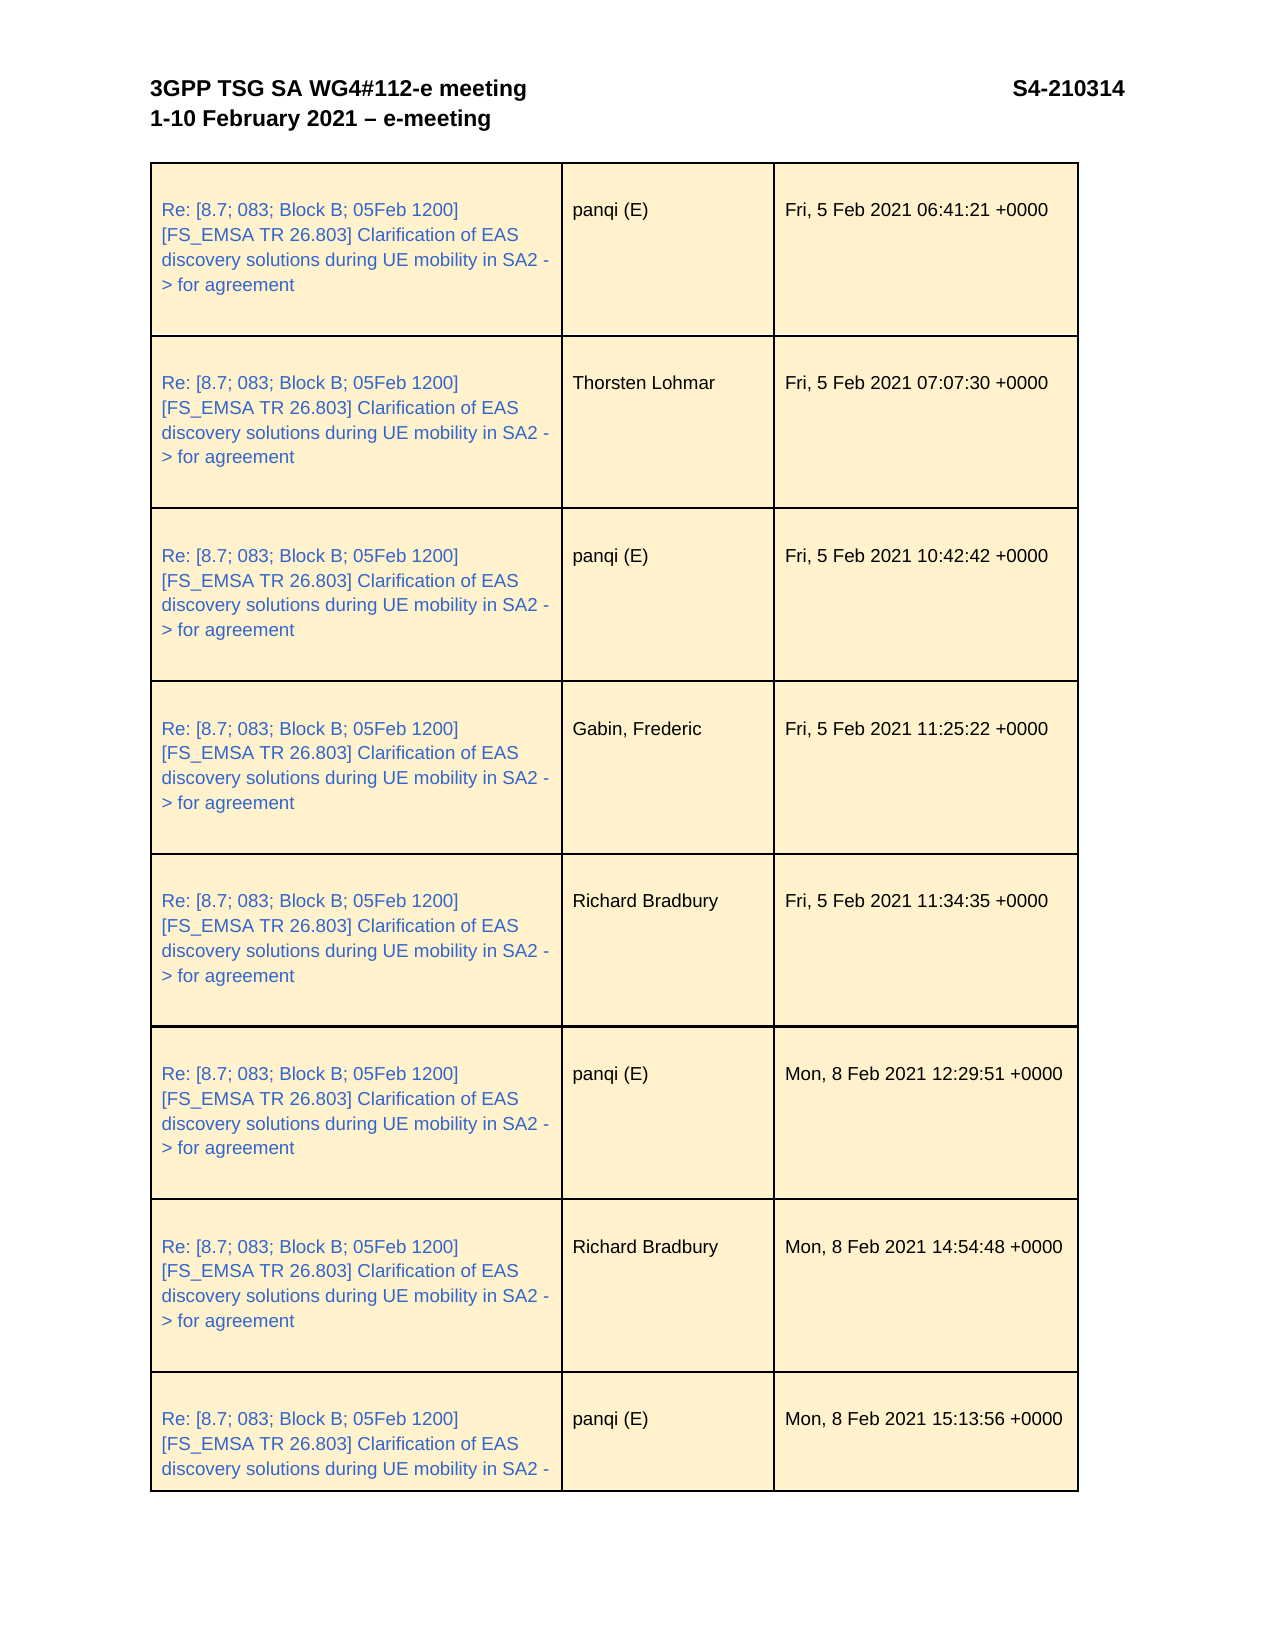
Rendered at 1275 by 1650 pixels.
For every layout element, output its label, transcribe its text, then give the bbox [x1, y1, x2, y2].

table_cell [775, 1373, 1077, 1490]
table_cell panqi (E) [563, 1028, 773, 1198]
table_cell panqi (E) [563, 509, 773, 680]
table_cell Fri, 5 Feb 2021 11:34:35 +0000 [775, 855, 1077, 1025]
table_cell Thorsten Lohmar [563, 337, 773, 507]
table_cell Gabin, Frederic [563, 682, 773, 853]
table_cell Re: [8.7; 083; Block B; 05Feb 1200] [FS_EMSA TR 26.803] Clarification of EAS discovery solutions during UE mobility in SA2 -> for agreement [152, 337, 561, 507]
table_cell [152, 1373, 561, 1490]
table_cell Fri, 5 Feb 2021 11:25:22 +0000 [775, 682, 1077, 853]
table_cell Re: [8.7; 083; Block B; 05Feb 1200] [FS_EMSA TR 26.803] Clarification of EAS discovery solutions during UE mobility in SA2 -> for agreement [152, 509, 561, 680]
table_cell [152, 164, 561, 334]
table_cell panqi (E) [563, 1373, 773, 1490]
table_cell Fri, 5 Feb 2021 07:07:30 +0000 [775, 337, 1077, 507]
table_cell Re: [8.7; 083; Block B; 05Feb 1200] [FS_EMSA TR 26.803] Clarification of EAS discovery solutions during UE mobility in SA2 -> for agreement [152, 855, 561, 1025]
table_cell Mon, 8 Feb 2021 14:54:48 +0000 [775, 1200, 1077, 1371]
table_cell Fri, 5 Feb 2021 06:41:21 +0000 [775, 164, 1077, 334]
table_cell Richard Bradbury [563, 855, 773, 1025]
table_cell Richard Bradbury [563, 1200, 773, 1371]
table_cell Mon, 8 Feb 2021 12:29:51 +0000 [775, 1028, 1077, 1198]
table_cell Re: [8.7; 083; Block B; 05Feb 1200] [FS_EMSA TR 26.803] Clarification of EAS discovery solutions during UE mobility in SA2 -> for agreement [152, 1200, 561, 1371]
table_cell Re: [8.7; 083; Block B; 05Feb 1200] [FS_EMSA TR 26.803] Clarification of EAS discovery solutions during UE mobility in SA2 -> for agreement [152, 682, 561, 853]
table_cell Re: [8.7; 083; Block B; 05Feb 1200] [FS_EMSA TR 26.803] Clarification of EAS discovery solutions during UE mobility in SA2 -> for agreement [152, 1028, 561, 1198]
table_cell Fri, 5 Feb 2021 10:42:42 +0000 [775, 509, 1077, 680]
table_cell panqi (E) [563, 164, 773, 334]
